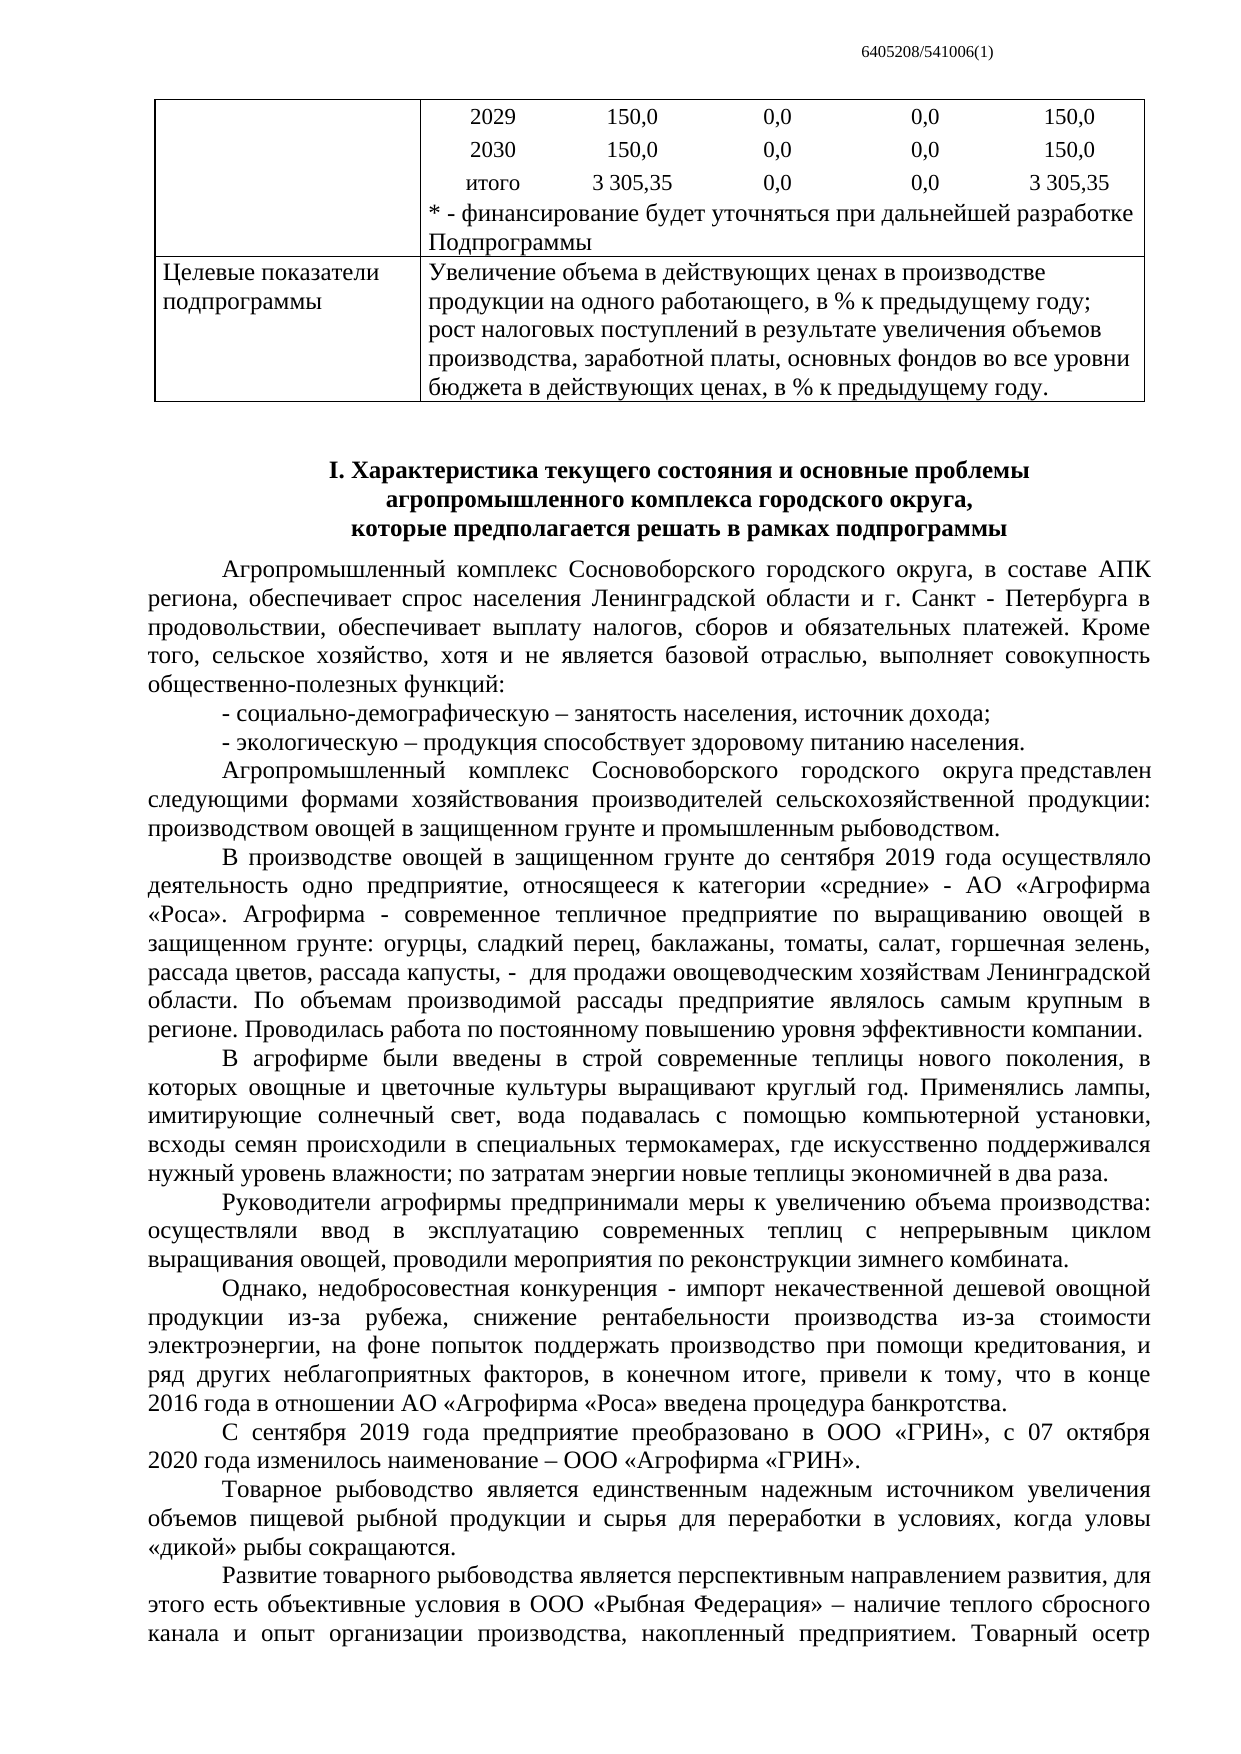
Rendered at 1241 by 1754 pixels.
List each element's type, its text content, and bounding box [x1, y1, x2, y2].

text В агрофирме были введены в строй современные теплицы нового поколения, в которых овощные и цветочные культуры выращивают круглый год. Применялись лампы, имитирующие солнечный свет, вода подавалась с помощью компьютерной установки, всходы семян происходили в специальных термокамерах, где искусственно поддерживался нужный уровень влажности; по затратам энергии новые теплицы экономичней в два раза. [148, 1043, 1152, 1187]
text - экологическую – продукция способствует здоровому питанию населения. [148, 727, 1152, 756]
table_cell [156, 100, 420, 256]
text агропромышленного комплекса городского округа, [148, 484, 1152, 513]
text Руководители агрофирмы предпринимали меры к увеличению объема производства: осуществляли ввод в эксплуатацию современных теплиц с непрерывным циклом выращивания овощей, проводили мероприятия по реконструкции зимнего комбината. [148, 1187, 1152, 1273]
text - социально-демографическую – занятость населения, источник дохода; [148, 698, 1152, 727]
text С сентября 2019 года предприятие преобразовано в ООО «ГРИН», с 07 октября 2020 года изменилось наименование – ООО «Агрофирма «ГРИН». [148, 1417, 1152, 1474]
text Однако, недобросовестная конкуренция - импорт некачественной дешевой овощной продукции из-за рубежа, снижение рентабельности производства из-за стоимости электроэнергии, на фоне попыток поддержать производство при помощи кредитования, и ряд других неблагоприятных факторов, в конечном итоге, привели к тому, что в конце 2016 года в отношении АО «Агрофирма «Роса» введена процедура банкротства. [148, 1273, 1152, 1417]
text I. Характеристика текущего состояния и основные проблемы [148, 456, 1152, 484]
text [148, 1561, 1152, 1647]
text Агропромышленный комплекс Сосновоборского городского округа представлен следующими формами хозяйствования производителей сельскохозяйственной продукции: производством овощей в защищенном грунте и промышленным рыбоводством. [148, 756, 1152, 842]
text Товарное рыбоводство является единственным надежным источником увеличения объемов пищевой рыбной продукции и сырья для переработки в условиях, когда уловы «дикой» рыбы сокращаются. [148, 1474, 1152, 1561]
table_cell Увеличение объема в действующих ценах в производстве продукции на одного работающего, в % к предыдущему году; рост налоговых поступлений в результате увеличения объемов производства, заработной платы, основных фондов во все уровни бюджета в действующих ценах, в % к предыдущему году. [421, 257, 1144, 401]
text Агропромышленный комплекс Сосновоборского городского округа, в составе АПК региона, обеспечивает спрос населения Ленинградской области и г. Санкт - Петербурга в продовольствии, обеспечивает выплату налогов, сборов и обязательных платежей. Кроме того, сельское хозяйство, хотя и не является базовой отраслью, выполняет совокупность общественно-полезных функций: [148, 554, 1152, 698]
text которые предполагается решать в рамках подпрограммы [148, 513, 1152, 542]
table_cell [421, 100, 1144, 256]
table_cell Целевые показатели подпрограммы [156, 257, 420, 401]
text В производстве овощей в защищенном грунте до сентября 2019 года осуществляло деятельность одно предприятие, относящееся к категории «средние» - АО «Агрофирма «Роса». Агрофирма - современное тепличное предприятие по выращиванию овощей в защищенном грунте: огурцы, сладкий перец, баклажаны, томаты, салат, горшечная зелень, рассада цветов, рассада капусты, - для продажи овощеводческим хозяйствам Ленинградской области. По объемам производимой рассады предприятие являлось самым крупным в регионе. Проводилась работа по постоянному повышению уровня эффективности компании. [148, 842, 1152, 1043]
